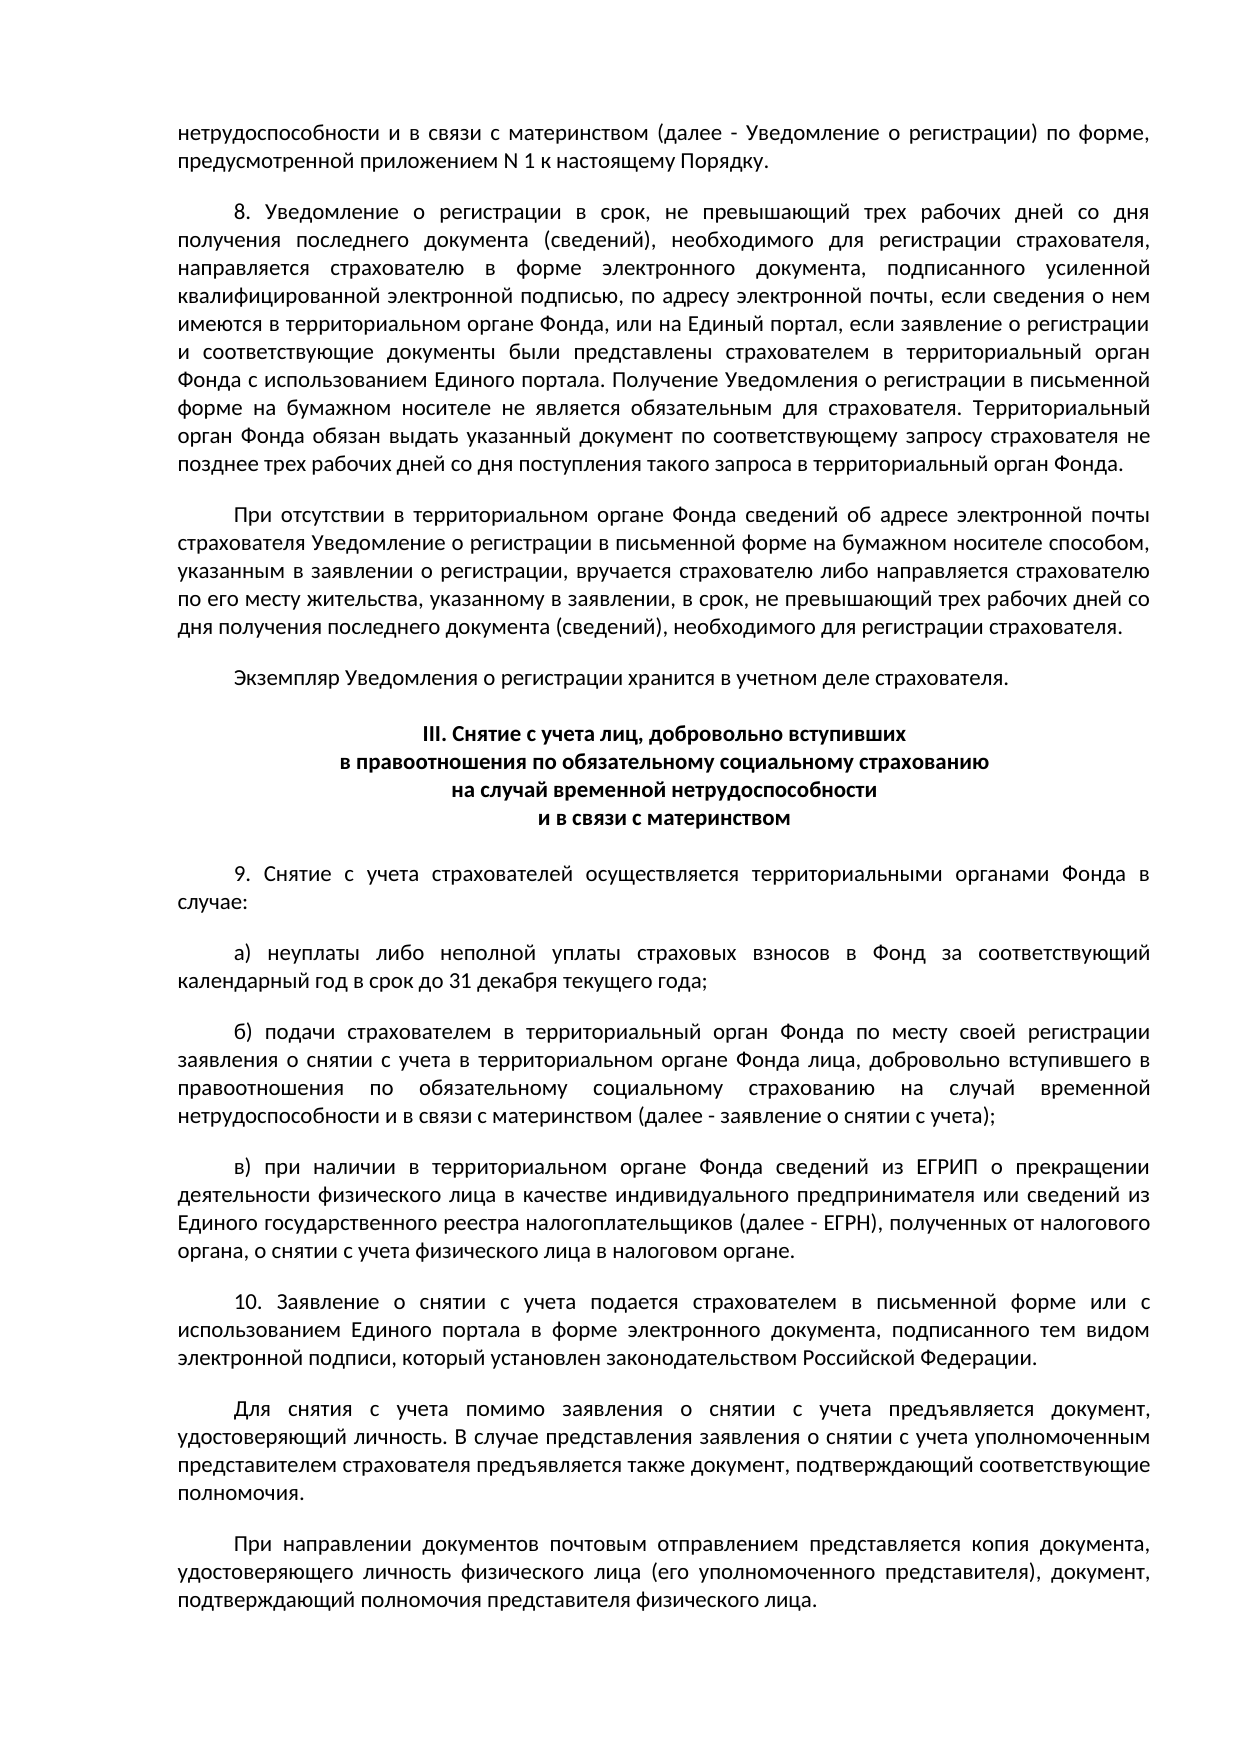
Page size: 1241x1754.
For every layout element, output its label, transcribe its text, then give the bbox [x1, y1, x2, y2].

text 10. Заявление о снятии с учета подается страхователем в письменной форме или с использованием Единого портала в форме электронного документа, подписанного тем видом электронной подписи, который установлен законодательством Российской Федерации. [177, 1287, 1152, 1371]
title и в связи с материнством [177, 803, 1152, 831]
text При направлении документов почтовым отправлением представляется копия документа, удостоверяющего личность физического лица (его уполномоченного представителя), документ, подтверждающий полномочия представителя физического лица. [177, 1529, 1152, 1613]
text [177, 118, 1152, 174]
text а) неуплаты либо неполной уплаты страховых взносов в Фонд за соответствующий календарный год в срок до 31 декабря текущего года; [177, 938, 1152, 994]
text 9. Снятие с учета страхователей осуществляется территориальными органами Фонда в случае: [177, 859, 1152, 915]
title III. Снятие с учета лиц, добровольно вступивших [177, 719, 1152, 747]
text Экземпляр Уведомления о регистрации хранится в учетном деле страхователя. [177, 663, 1152, 691]
text При отсутствии в территориальном органе Фонда сведений об адресе электронной почты страхователя Уведомление о регистрации в письменной форме на бумажном носителе способом, указанным в заявлении о регистрации, вручается страхователю либо направляется страхователю по его месту жительства, указанному в заявлении, в срок, не превышающий трех рабочих дней со дня получения последнего документа (сведений), необходимого для регистрации страхователя. [177, 500, 1152, 640]
title на случай временной нетрудоспособности [177, 775, 1152, 803]
text в) при наличии в территориальном органе Фонда сведений из ЕГРИП о прекращении деятельности физического лица в качестве индивидуального предпринимателя или сведений из Единого государственного реестра налогоплательщиков (далее - ЕГРН), полученных от налогового органа, о снятии с учета физического лица в налоговом органе. [177, 1152, 1152, 1264]
text б) подачи страхователем в территориальный орган Фонда по месту своей регистрации заявления о снятии с учета в территориальном органе Фонда лица, добровольно вступившего в правоотношения по обязательному социальному страхованию на случай временной нетрудоспособности и в связи с материнством (далее - заявление о снятии с учета); [177, 1017, 1152, 1129]
title в правоотношения по обязательному социальному страхованию [177, 747, 1152, 775]
text 8. Уведомление о регистрации в срок, не превышающий трех рабочих дней со дня получения последнего документа (сведений), необходимого для регистрации страхователя, направляется страхователю в форме электронного документа, подписанного усиленной квалифицированной электронной подписью, по адресу электронной почты, если сведения о нем имеются в территориальном органе Фонда, или на Единый портал, если заявление о регистрации и соответствующие документы были представлены страхователем в территориальный орган Фонда с использованием Единого портала. Получение Уведомления о регистрации в письменной форме на бумажном носителе не является обязательным для страхователя. Территориальный орган Фонда обязан выдать указанный документ по соответствующему запросу страхователя не позднее трех рабочих дней со дня поступления такого запроса в территориальный орган Фонда. [177, 197, 1152, 477]
text Для снятия с учета помимо заявления о снятии с учета предъявляется документ, удостоверяющий личность. В случае представления заявления о снятии с учета уполномоченным представителем страхователя предъявляется также документ, подтверждающий соответствующие полномочия. [177, 1394, 1152, 1506]
